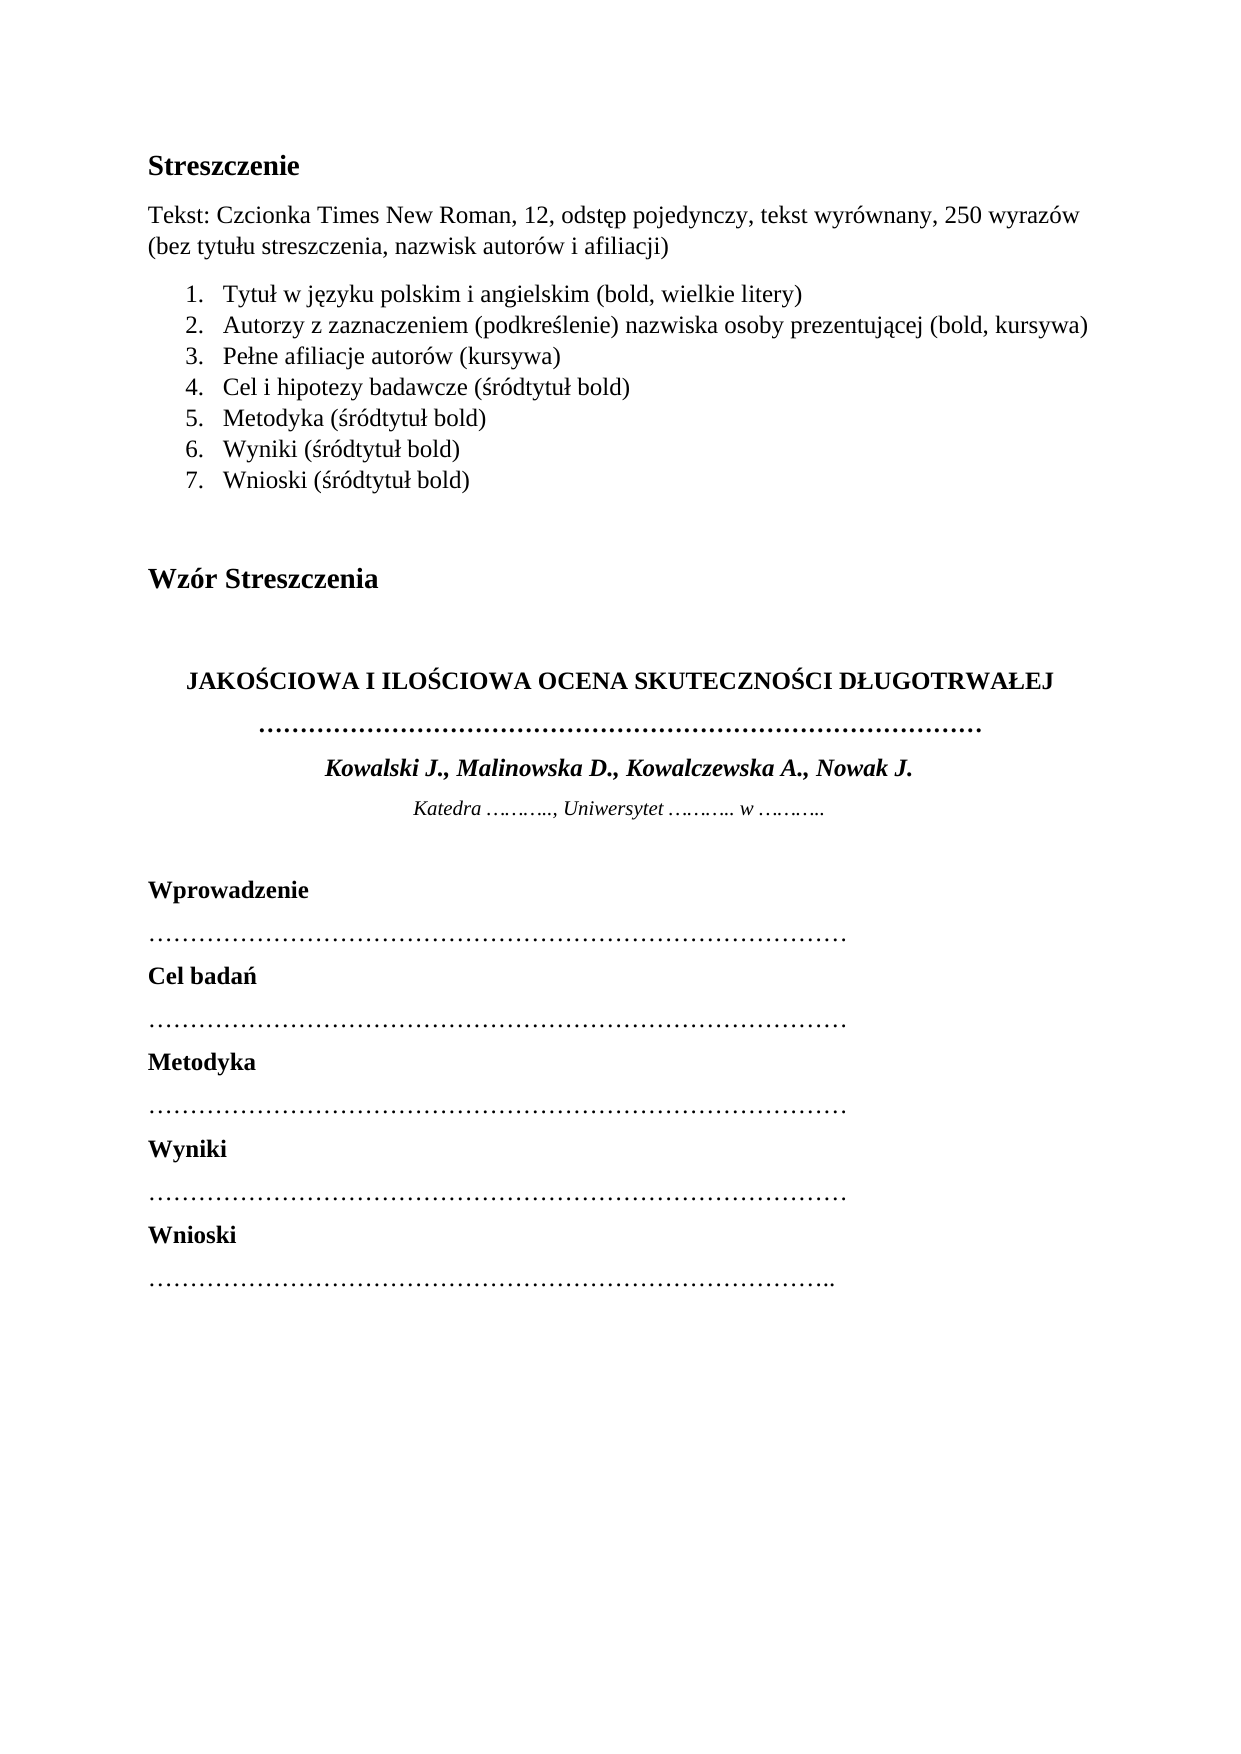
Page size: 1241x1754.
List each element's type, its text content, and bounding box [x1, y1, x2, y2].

list Pełne afiliacje autorów (kursywa) [185, 341, 1093, 370]
text Metodyka [148, 1047, 1093, 1076]
text Tekst: Czcionka Times New Roman, 12, odstęp pojedynczy, tekst wyrównany, 250 wyrazów (bez tytułu streszczenia, nazwisk autorów i afiliacji) [148, 200, 1093, 260]
text Cel badań [148, 961, 1093, 990]
list Cel i hipotezy badawcze (śródtytuł bold) [185, 372, 1093, 401]
text Wnioski [148, 1220, 1093, 1249]
text Wyniki [148, 1134, 1093, 1162]
text ……………………………………………………………………….. [148, 1263, 1093, 1292]
text Kowalski J., Malinowska D., Kowalczewska A., Nowak J. [148, 753, 1093, 781]
text Katedra ……….., Uniwersytet ……….. w ……….. [148, 796, 1093, 820]
text Wzór Streszczenia [148, 561, 1093, 594]
text JAKOŚCIOWA I ILOŚCIOWA OCENA SKUTECZNOŚCI DŁUGOTRWAŁEJ …………………………………………………………………………… [148, 666, 1093, 738]
text ………………………………………………………………………… [148, 918, 1093, 947]
text ………………………………………………………………………… [148, 1091, 1093, 1119]
list Wyniki (śródtytuł bold) [185, 434, 1093, 463]
text Wprowadzenie [148, 875, 1093, 904]
list Metodyka (śródtytuł bold) [185, 403, 1093, 432]
list Tytuł w języku polskim i angielskim (bold, wielkie litery) [185, 279, 1093, 308]
list Autorzy z zaznaczeniem (podkreślenie) nazwiska osoby prezentującej (bold, kursywa) [185, 310, 1093, 339]
text ………………………………………………………………………… [148, 1004, 1093, 1033]
text Streszczenie [148, 148, 1093, 181]
list Wnioski (śródtytuł bold) [185, 465, 1093, 494]
text ………………………………………………………………………… [148, 1177, 1093, 1206]
